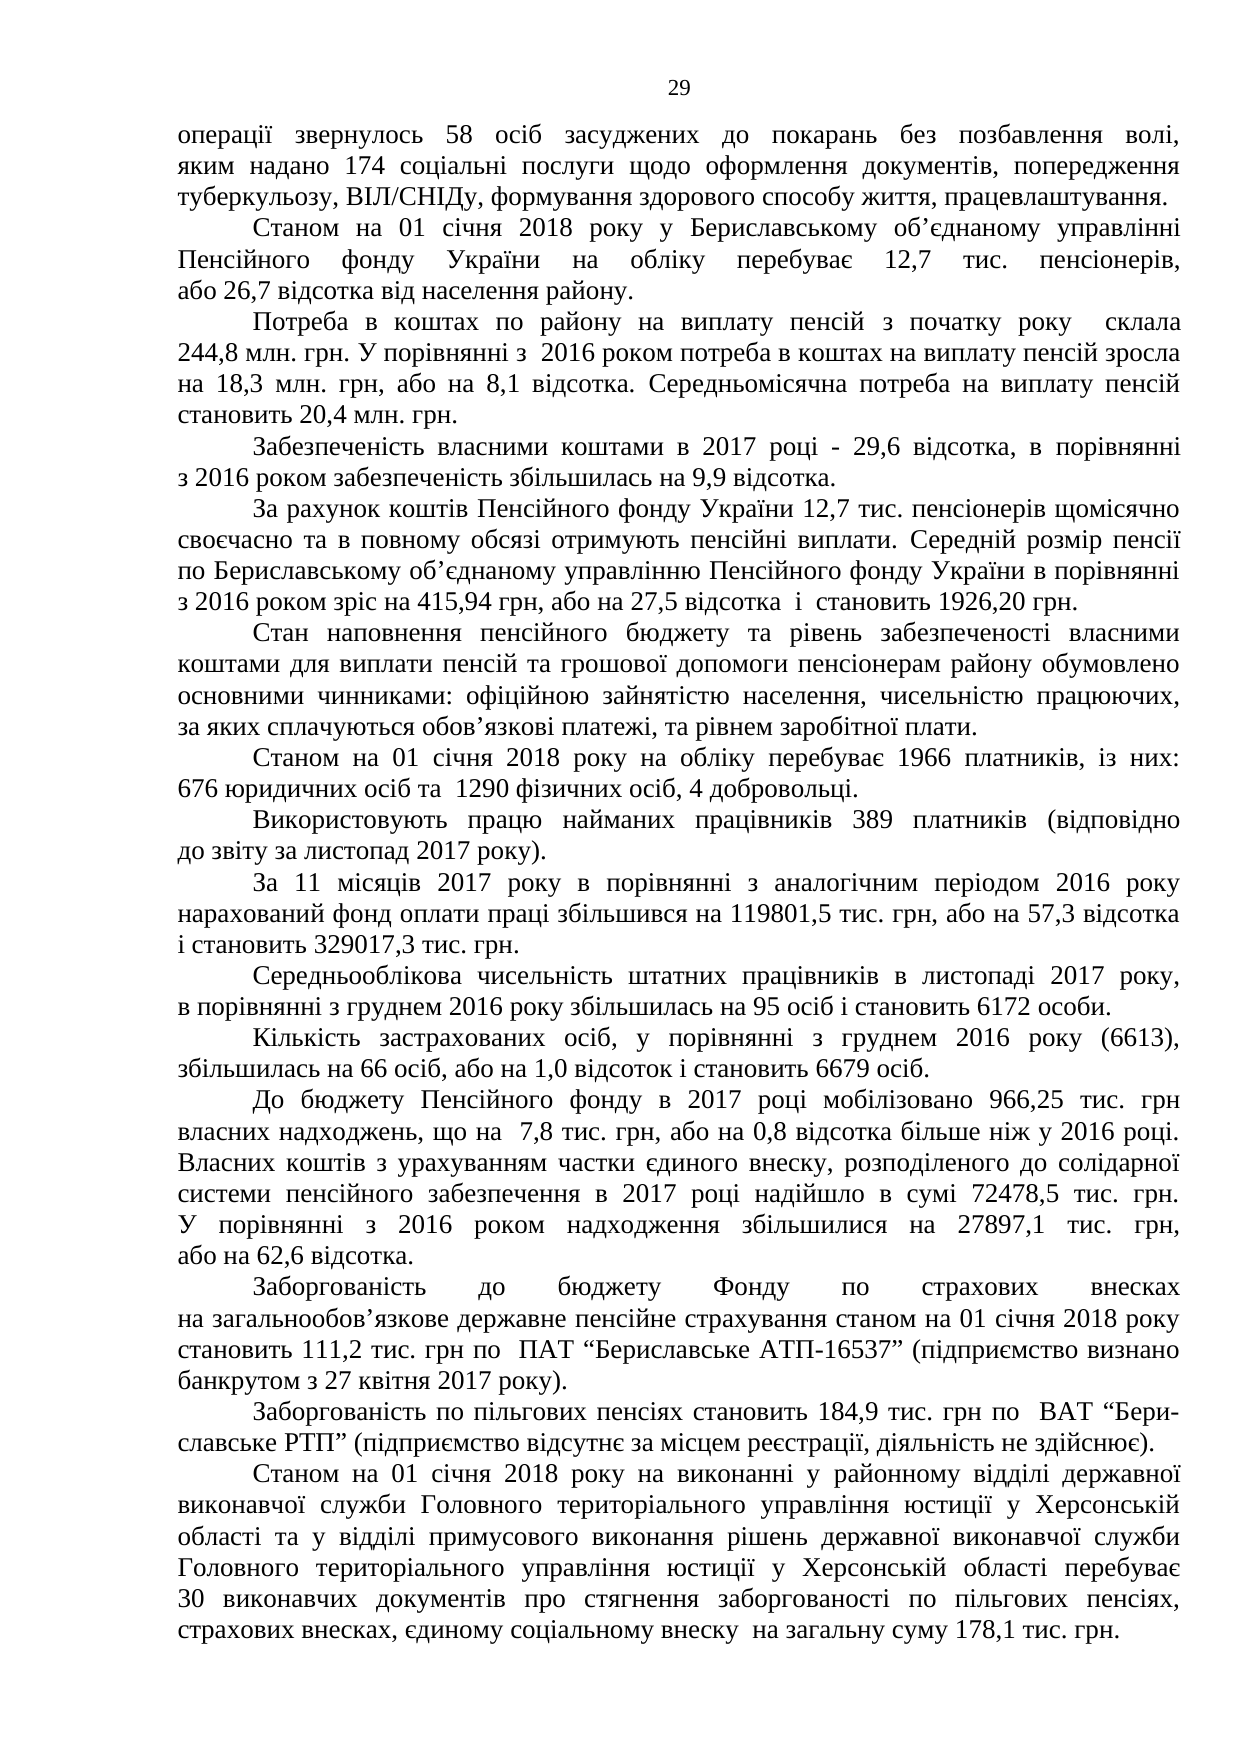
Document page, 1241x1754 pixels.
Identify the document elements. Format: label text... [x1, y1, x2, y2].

text До бюджету Пенсійного фонду в 2017 році мобілізовано 966,25 тис. грн власних надходжень, що на 7,8 тис. грн, або на 0,8 відсотка більше ніж у 2016 році. Власних коштів з урахуванням частки єдиного внеску, розподіленого до солідарної системи пенсійного забезпечення в 2017 році надійшло в сумі 72478,5 тис. грн. У порівнянні з 2016 роком надходження збільшилися на 27897,1 тис. грн, або на 62,6 відсотка. [177, 1084, 1181, 1271]
text За рахунок коштів Пенсійного фонду України 12,7 тис. пенсіонерів щомісячно своєчасно та в повному обсязі отримують пенсійні виплати. Середній розмір пенсії по Бериславському об’єднаному управлінню Пенсійного фонду України в порівнянні з 2016 роком зріс на 415,94 грн, або на 27,5 відсотка і становить 1926,20 грн. [177, 492, 1181, 616]
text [177, 118, 1181, 212]
text Станом на 01 січня 2018 року у Бериславському об’єднаному управлінні Пенсійного фонду України на обліку перебуває 12,7 тис. пенсіонерів, або 26,7 відсотка від населення району. [177, 212, 1181, 305]
text Потреба в коштах по району на виплату пенсій з початку року склала 244,8 млн. грн. У порівнянні з 2016 роком потреба в коштах на виплату пенсій зросла на 18,3 млн. грн, або на 8,1 відсотка. Середньомісячна потреба на виплату пенсій становить 20,4 млн. грн. [177, 305, 1181, 429]
text Середньооблікова чисельність штатних працівників в листопаді 2017 року, в порівнянні з груднем 2016 року збільшилась на 95 осіб і становить 6172 особи. [177, 959, 1181, 1021]
text Стан наповнення пенсійного бюджету та рівень забезпеченості власними коштами для виплати пенсій та грошової допомоги пенсіонерам району обумовлено основними чинниками: офіційною зайнятістю населення, чисельністю працюючих, за яких сплачуються обов’язкові платежі, та рівнем заробітної плати. [177, 616, 1181, 741]
text Заборгованість до бюджету Фонду по страхових внесках на загальнообов’язкове державне пенсійне страхування станом на 01 січня 2018 року становить 111,2 тис. грн по ПАТ “Бериславське АТП-16537” (підприємство визнано банкрутом з 27 квітня 2017 року). [177, 1271, 1181, 1395]
text Використовують працю найманих працівників 389 платників (відповідно до звіту за листопад 2017 року). [177, 803, 1181, 866]
text Станом на 01 січня 2018 року на виконанні у районному відділі державної виконавчої служби Головного територіального управління юстиції у Херсонській області та у відділі примусового виконання рішень державної виконавчої служби Головного територіального управління юстиції у Херсонській області перебуває 30 виконавчих документів про стягнення заборгованості по пільгових пенсіях, страхових внесках, єдиному соціальному внеску на загальну суму 178,1 тис. грн. [177, 1457, 1181, 1644]
text Станом на 01 січня 2018 року на обліку перебуває 1966 платників, із них: 676 юридичних осіб та 1290 фізичних осіб, 4 добровольці. [177, 741, 1181, 803]
text За 11 місяців 2017 року в порівнянні з аналогічним періодом 2016 року нарахований фонд оплати праці збільшився на 119801,5 тис. грн, або на 57,3 відсотка і становить 329017,3 тис. грн. [177, 866, 1181, 959]
text Заборгованість по пільгових пенсіях становить 184,9 тис. грн по ВАТ “Бери-славське РТП” (підприємство відсутнє за місцем реєстрації, діяльність не здійснює). [177, 1395, 1181, 1457]
text Кількість застрахованих осіб, у порівнянні з груднем 2016 року (6613), збільшилась на 66 осіб, або на 1,0 відсоток і становить 6679 осіб. [177, 1021, 1181, 1084]
text Забезпеченість власними коштами в 2017 році - 29,6 відсотка, в порівнянні з 2016 роком забезпеченість збільшилась на 9,9 відсотка. [177, 429, 1181, 492]
